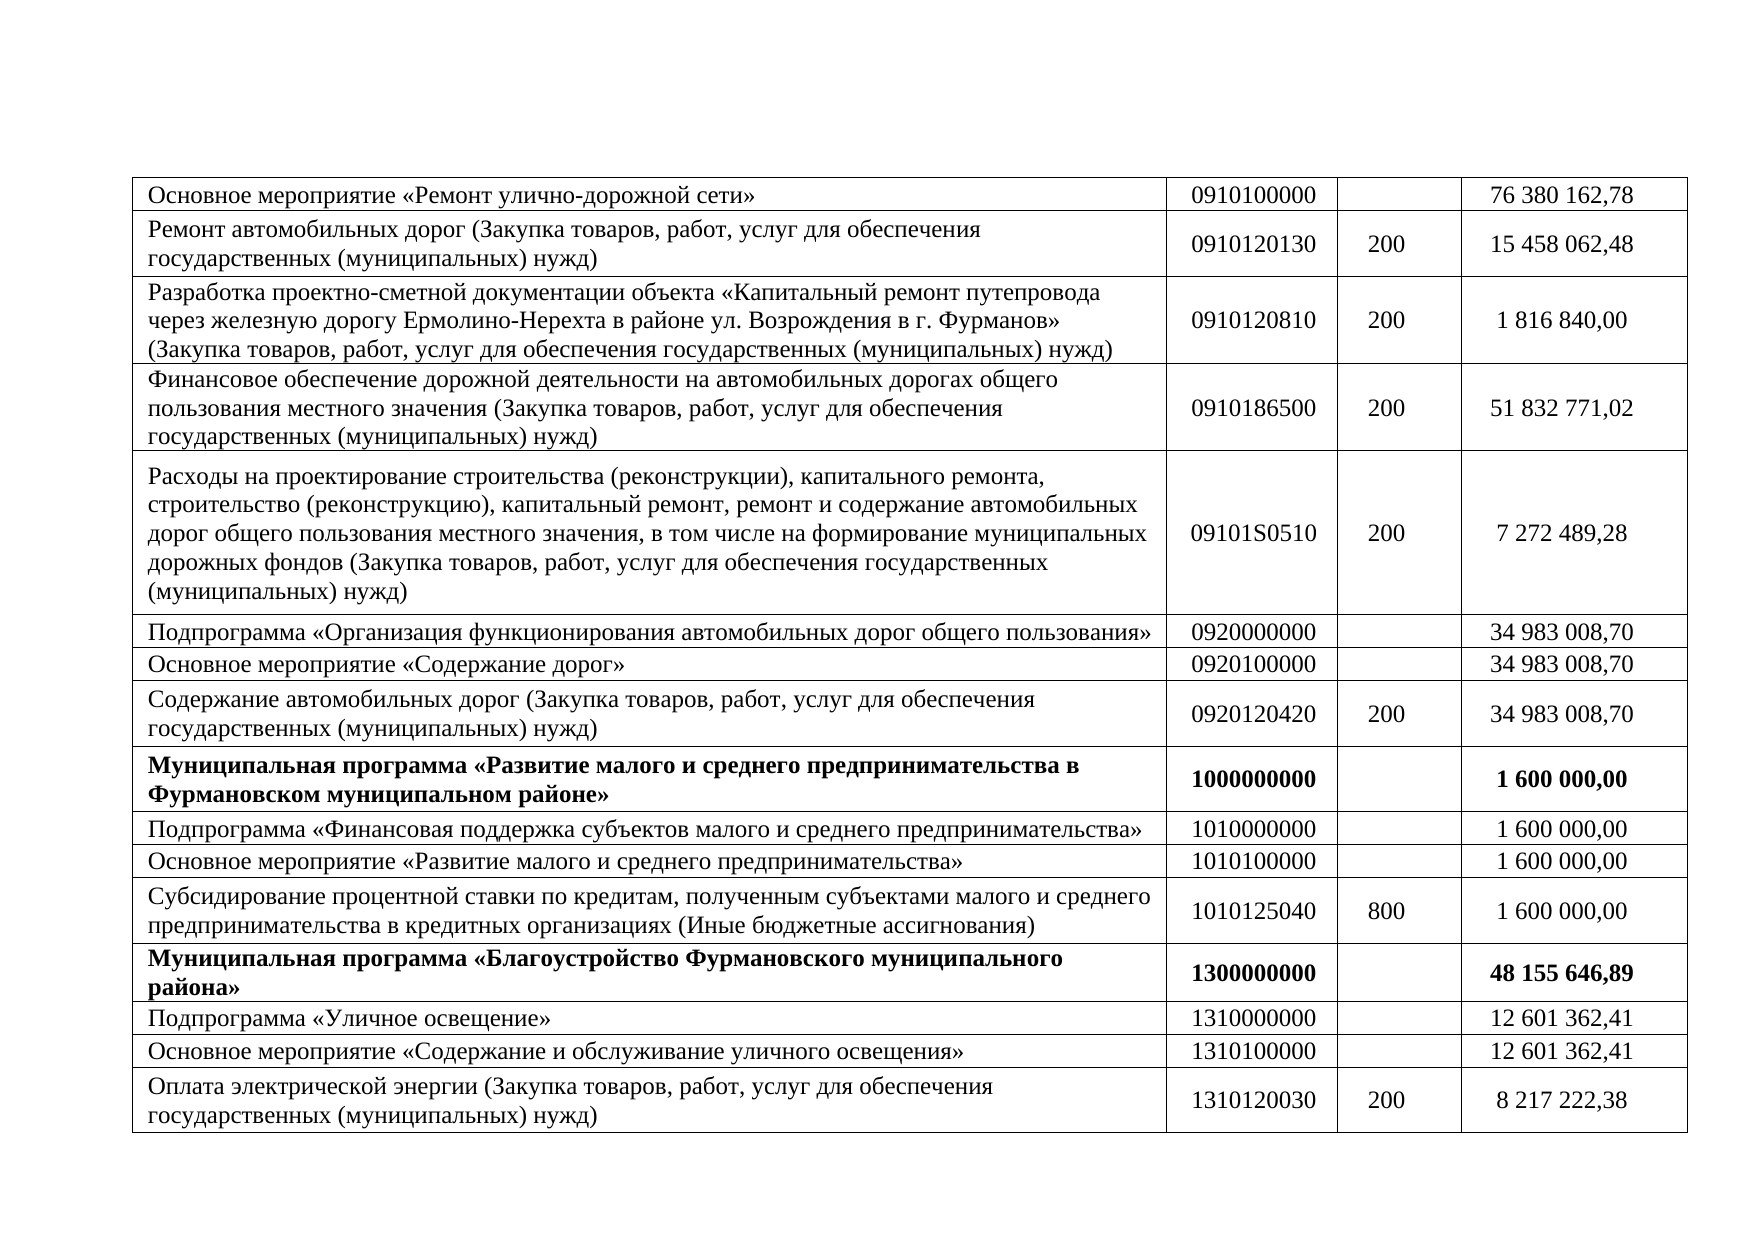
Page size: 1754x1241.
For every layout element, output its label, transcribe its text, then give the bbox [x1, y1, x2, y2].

table_cell [1338, 1002, 1461, 1034]
table_cell 48 155 646,89 [1462, 944, 1687, 1001]
table_cell 09101S0510 [1167, 451, 1337, 614]
table_cell 1000000000 [1167, 747, 1337, 811]
table_cell [1338, 615, 1461, 647]
table_cell Подпрограмма «Уличное освещение» [133, 1002, 1166, 1034]
table_cell Муниципальная программа «Благоустройство Фурмановского муниципального района» [133, 944, 1166, 1001]
table_cell Субсидирование процентной ставки по кредитам, полученным субъектами малого и среднего предпринимательства в кредитных организациях (Иные бюджетные ассигнования) [133, 878, 1166, 942]
table_cell Основное мероприятие «Ремонт улично-дорожной сети» [133, 178, 1166, 210]
table_cell 1310000000 [1167, 1002, 1337, 1034]
table_cell 1010125040 [1167, 878, 1337, 942]
table_cell 76 380 162,78 [1462, 178, 1687, 210]
table_cell 12 601 362,41 [1462, 1035, 1687, 1067]
table_cell 12 601 362,41 [1462, 1002, 1687, 1034]
table_cell 1010100000 [1167, 845, 1337, 877]
table_cell [1338, 178, 1461, 210]
table_cell Расходы на проектирование строительства (реконструкции), капитального ремонта, строительство (реконструкцию), капитальный ремонт, ремонт и содержание автомобильных дорог общего пользования местного значения, в том числе на формирование муниципальных дорожных фондов (Закупка товаров, работ, услуг для обеспечения государственных (муниципальных) нужд) [133, 451, 1166, 614]
table_cell Основное мероприятие «Содержание дорог» [133, 648, 1166, 680]
table_cell [1338, 648, 1461, 680]
table_cell Ремонт автомобильных дорог (Закупка товаров, работ, услуг для обеспечения государственных (муниципальных) нужд) [133, 211, 1166, 276]
table_cell [1338, 812, 1461, 844]
table_cell 0920000000 [1167, 615, 1337, 647]
table_cell [1338, 944, 1461, 1001]
table_cell Подпрограмма «Финансовая поддержка субъектов малого и среднего предпринимательства» [133, 812, 1166, 844]
table_cell Подпрограмма «Организация функционирования автомобильных дорог общего пользования» [133, 615, 1166, 647]
table_cell 1310100000 [1167, 1035, 1337, 1067]
table_cell 1300000000 [1167, 944, 1337, 1001]
table_cell 34 983 008,70 [1462, 615, 1687, 647]
table_cell Основное мероприятие «Содержание и обслуживание уличного освещения» [133, 1035, 1166, 1067]
table_cell 8 217 222,38 [1462, 1068, 1687, 1132]
table_cell 0910186500 [1167, 364, 1337, 450]
table_cell 15 458 062,48 [1462, 211, 1687, 276]
table_cell 0920120420 [1167, 681, 1337, 746]
table_cell 0920100000 [1167, 648, 1337, 680]
table_cell [1338, 845, 1461, 877]
table_cell [1338, 747, 1461, 811]
table_cell 0910100000 [1167, 178, 1337, 210]
table_cell Оплата электрической энергии (Закупка товаров, работ, услуг для обеспечения государственных (муниципальных) нужд) [133, 1068, 1166, 1132]
table_cell Муниципальная программа «Развитие малого и среднего предпринимательства в Фурмановском муниципальном районе» [133, 747, 1166, 811]
table_cell 200 [1338, 451, 1461, 614]
table_cell 200 [1338, 211, 1461, 276]
table_cell 34 983 008,70 [1462, 648, 1687, 680]
table_cell 800 [1338, 878, 1461, 942]
table_cell 1 600 000,00 [1462, 878, 1687, 942]
table_cell 51 832 771,02 [1462, 364, 1687, 450]
table_cell 1 600 000,00 [1462, 812, 1687, 844]
table_cell 1 816 840,00 [1462, 277, 1687, 363]
table_cell 1310120030 [1167, 1068, 1337, 1132]
table_cell 0910120810 [1167, 277, 1337, 363]
table_cell 34 983 008,70 [1462, 681, 1687, 746]
table_cell 7 272 489,28 [1462, 451, 1687, 614]
table_cell 0910120130 [1167, 211, 1337, 276]
table_cell Финансовое обеспечение дорожной деятельности на автомобильных дорогах общего пользования местного значения (Закупка товаров, работ, услуг для обеспечения государственных (муниципальных) нужд) [133, 364, 1166, 450]
table_cell Основное мероприятие «Развитие малого и среднего предпринимательства» [133, 845, 1166, 877]
table_cell [1338, 1035, 1461, 1067]
table_cell 1 600 000,00 [1462, 747, 1687, 811]
table_cell 200 [1338, 681, 1461, 746]
table_cell 200 [1338, 277, 1461, 363]
table_cell Разработка проектно-сметной документации объекта «Капитальный ремонт путепровода через железную дорогу Ермолино-Нерехта в районе ул. Возрождения в г. Фурманов» (Закупка товаров, работ, услуг для обеспечения государственных (муниципальных) нужд) [133, 277, 1166, 363]
table_cell 1 600 000,00 [1462, 845, 1687, 877]
table_cell 200 [1338, 364, 1461, 450]
table_cell Содержание автомобильных дорог (Закупка товаров, работ, услуг для обеспечения государственных (муниципальных) нужд) [133, 681, 1166, 746]
table_cell 200 [1338, 1068, 1461, 1132]
table_cell 1010000000 [1167, 812, 1337, 844]
